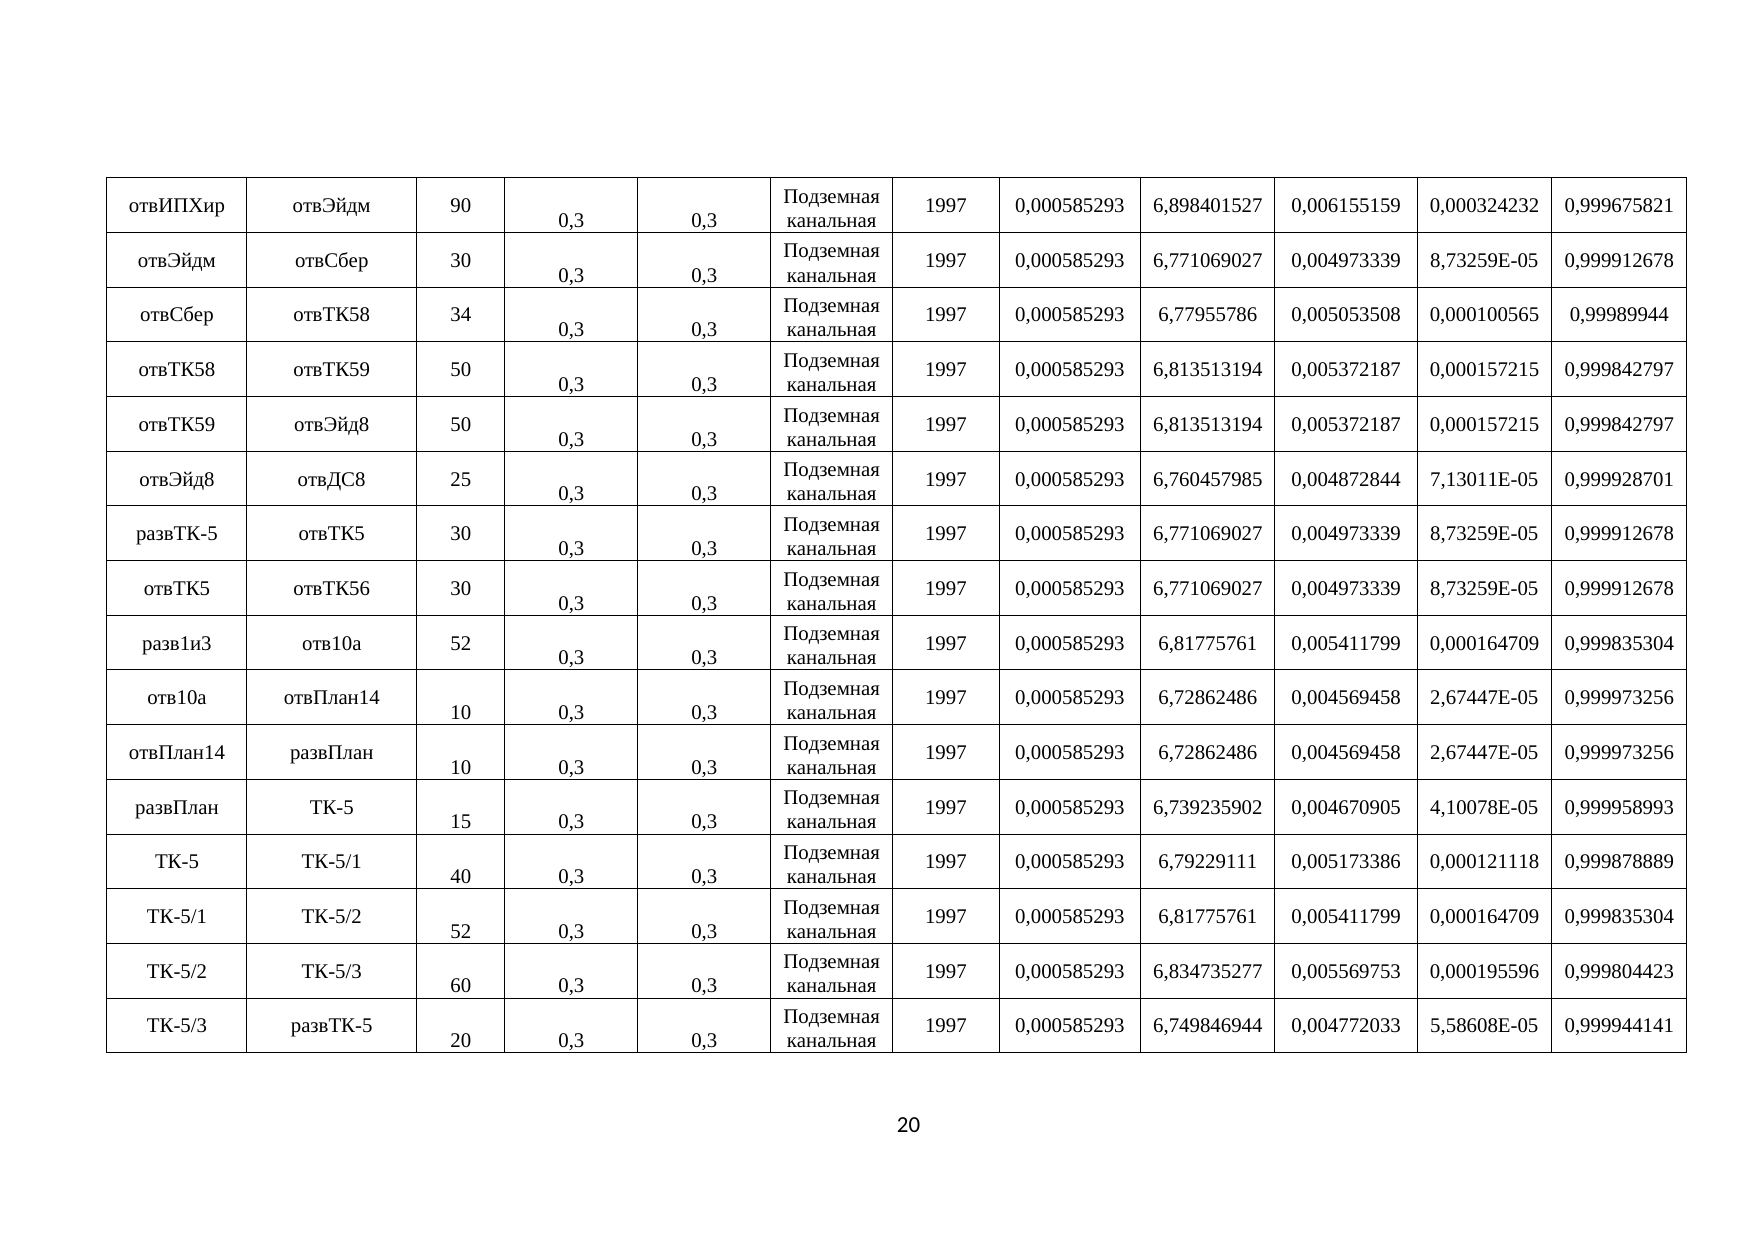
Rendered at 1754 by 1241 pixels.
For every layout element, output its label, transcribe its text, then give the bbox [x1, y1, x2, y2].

table_cell 0,000585293 [1000, 780, 1140, 833]
table_cell 0,000585293 [1000, 506, 1140, 560]
table_cell 0,3 [638, 670, 770, 724]
table_cell 0,3 [505, 288, 637, 341]
table_cell ТК-5/1 [107, 889, 246, 943]
table_cell 0,000585293 [1000, 616, 1140, 669]
table_cell 0,000100565 [1418, 288, 1551, 341]
table_cell 0,005053508 [1275, 288, 1417, 341]
table_cell отвТК58 [107, 342, 246, 396]
table_cell 0,3 [638, 342, 770, 396]
table_cell 0,3 [505, 616, 637, 669]
table_cell 0,006155159 [1275, 178, 1417, 232]
table_cell Подземная канальная [771, 178, 892, 232]
table_cell 6,760457985 [1141, 452, 1274, 505]
table_cell 0,3 [638, 452, 770, 505]
table_cell 0,000121118 [1418, 835, 1551, 888]
table_cell 0,004772033 [1275, 999, 1417, 1052]
table_cell 0,3 [638, 561, 770, 615]
table_cell 52 [417, 616, 504, 669]
table_cell 10 [417, 725, 504, 779]
table_cell 6,81775761 [1141, 889, 1274, 943]
table_cell 1997 [893, 452, 999, 505]
table_cell 0,000585293 [1000, 999, 1140, 1052]
table_cell 0,3 [505, 452, 637, 505]
table_cell 0,3 [505, 999, 637, 1052]
table_cell развПлан [107, 780, 246, 833]
table_cell 1997 [893, 342, 999, 396]
table_cell 0,000585293 [1000, 452, 1140, 505]
table_cell 6,771069027 [1141, 233, 1274, 287]
table_cell 6,813513194 [1141, 397, 1274, 451]
table_cell 0,3 [638, 506, 770, 560]
table_cell 2,67447E-05 [1418, 670, 1551, 724]
table_cell 0,3 [638, 999, 770, 1052]
table_cell 52 [417, 889, 504, 943]
table_cell 0,999958993 [1552, 780, 1686, 833]
table_cell Подземная канальная [771, 506, 892, 560]
table_cell 30 [417, 233, 504, 287]
table_cell 6,813513194 [1141, 342, 1274, 396]
table_cell 1997 [893, 561, 999, 615]
table_cell 1997 [893, 506, 999, 560]
table_cell 0,005569753 [1275, 944, 1417, 997]
table_cell 6,81775761 [1141, 616, 1274, 669]
table_cell 10 [417, 670, 504, 724]
table_cell 0,000164709 [1418, 889, 1551, 943]
table_cell 6,739235902 [1141, 780, 1274, 833]
table_cell 8,73259E-05 [1418, 561, 1551, 615]
table_cell Подземная канальная [771, 670, 892, 724]
table_cell 0,999804423 [1552, 944, 1686, 997]
table_cell ТК-5/2 [107, 944, 246, 997]
table_cell Подземная канальная [771, 288, 892, 341]
table_cell отв10а [107, 670, 246, 724]
table_cell 0,3 [638, 835, 770, 888]
table_cell 0,3 [505, 342, 637, 396]
table_cell 0,3 [505, 506, 637, 560]
table_cell 7,13011E-05 [1418, 452, 1551, 505]
table_cell отвПлан14 [107, 725, 246, 779]
table_cell ТК-5 [107, 835, 246, 888]
table_cell 0,004872844 [1275, 452, 1417, 505]
table_cell 90 [417, 178, 504, 232]
table_cell 0,000324232 [1418, 178, 1551, 232]
table_cell отвЭйд8 [107, 452, 246, 505]
table_cell 1997 [893, 288, 999, 341]
table_cell 0,000157215 [1418, 397, 1551, 451]
table_cell отвПлан14 [247, 670, 416, 724]
table_cell отвСбер [247, 233, 416, 287]
table_cell 0,999912678 [1552, 506, 1686, 560]
table_cell 0,000157215 [1418, 342, 1551, 396]
table_cell отвЭйдм [107, 233, 246, 287]
table_cell 0,999912678 [1552, 561, 1686, 615]
table_cell 6,771069027 [1141, 561, 1274, 615]
table_cell 1997 [893, 233, 999, 287]
table_cell 0,000585293 [1000, 178, 1140, 232]
table_cell 1997 [893, 178, 999, 232]
table_cell отв10а [247, 616, 416, 669]
table_cell 0,999842797 [1552, 397, 1686, 451]
table_cell отвТК56 [247, 561, 416, 615]
table_cell 0,3 [505, 670, 637, 724]
table_cell 0,3 [638, 616, 770, 669]
table_cell 0,000585293 [1000, 670, 1140, 724]
table_cell Подземная канальная [771, 233, 892, 287]
table_cell 0,000585293 [1000, 944, 1140, 997]
table_cell отвТК58 [247, 288, 416, 341]
table_cell развТК-5 [247, 999, 416, 1052]
table_cell 0,000164709 [1418, 616, 1551, 669]
table_cell 1997 [893, 944, 999, 997]
table_cell 0,3 [505, 944, 637, 997]
table_cell 0,3 [638, 178, 770, 232]
table_cell 0,999928701 [1552, 452, 1686, 505]
table_cell развПлан [247, 725, 416, 779]
table_cell 0,3 [505, 835, 637, 888]
table_cell 0,3 [638, 233, 770, 287]
table_cell 0,3 [505, 178, 637, 232]
table_cell 1997 [893, 670, 999, 724]
table_cell 1997 [893, 725, 999, 779]
table_cell 6,771069027 [1141, 506, 1274, 560]
table_cell Подземная канальная [771, 397, 892, 451]
table_cell 2,67447E-05 [1418, 725, 1551, 779]
table_cell 0,999912678 [1552, 233, 1686, 287]
table_cell 0,005411799 [1275, 616, 1417, 669]
table_cell 6,749846944 [1141, 999, 1274, 1052]
table_cell 0,000585293 [1000, 233, 1140, 287]
table_cell 8,73259E-05 [1418, 233, 1551, 287]
table_cell 4,10078E-05 [1418, 780, 1551, 833]
table_cell ТК-5/2 [247, 889, 416, 943]
table_cell 1997 [893, 835, 999, 888]
table_cell 0,3 [505, 780, 637, 833]
table_cell 6,77955786 [1141, 288, 1274, 341]
table_cell 0,999973256 [1552, 670, 1686, 724]
table_cell 0,3 [638, 397, 770, 451]
table_cell 0,000585293 [1000, 835, 1140, 888]
table_cell 0,000585293 [1000, 342, 1140, 396]
table_cell 0,999835304 [1552, 889, 1686, 943]
table_cell 6,72862486 [1141, 725, 1274, 779]
table_cell 0,004569458 [1275, 725, 1417, 779]
table_cell 15 [417, 780, 504, 833]
table_cell 20 [417, 999, 504, 1052]
table_cell 0,3 [505, 889, 637, 943]
table_cell Подземная канальная [771, 780, 892, 833]
table_cell 6,834735277 [1141, 944, 1274, 997]
table_cell 0,999835304 [1552, 616, 1686, 669]
table_cell 0,004973339 [1275, 233, 1417, 287]
table_cell отвЭйдм [247, 178, 416, 232]
table_cell 0,999878889 [1552, 835, 1686, 888]
table_cell 1997 [893, 780, 999, 833]
table_cell ТК-5 [247, 780, 416, 833]
table_cell 40 [417, 835, 504, 888]
table_cell отвТК5 [107, 561, 246, 615]
table_cell 0,000585293 [1000, 889, 1140, 943]
table_cell 0,3 [505, 233, 637, 287]
table_cell 0,004569458 [1275, 670, 1417, 724]
table_cell 8,73259E-05 [1418, 506, 1551, 560]
table_cell отвТК59 [247, 342, 416, 396]
table_cell Подземная канальная [771, 835, 892, 888]
table_cell 34 [417, 288, 504, 341]
table_cell 0,999675821 [1552, 178, 1686, 232]
table_cell 5,58608E-05 [1418, 999, 1551, 1052]
table_cell 0,3 [505, 725, 637, 779]
table_cell 6,79229111 [1141, 835, 1274, 888]
table_cell отвТК59 [107, 397, 246, 451]
table_cell ТК-5/1 [247, 835, 416, 888]
table_cell 0,005372187 [1275, 397, 1417, 451]
table_cell 1997 [893, 616, 999, 669]
table_cell отвИПХир [107, 178, 246, 232]
table_cell ТК-5/3 [247, 944, 416, 997]
table_cell 0,005173386 [1275, 835, 1417, 888]
table_cell 0,005411799 [1275, 889, 1417, 943]
table_cell Подземная канальная [771, 944, 892, 997]
table_cell отвЭйд8 [247, 397, 416, 451]
table_cell 0,3 [505, 397, 637, 451]
table_cell Подземная канальная [771, 561, 892, 615]
table_cell 0,000195596 [1418, 944, 1551, 997]
table_cell отвСбер [107, 288, 246, 341]
table_cell 1997 [893, 999, 999, 1052]
table_cell 30 [417, 561, 504, 615]
table_cell 60 [417, 944, 504, 997]
table_cell 0,000585293 [1000, 561, 1140, 615]
table_cell 6,72862486 [1141, 670, 1274, 724]
table_cell разв1и3 [107, 616, 246, 669]
table_cell 0,000585293 [1000, 397, 1140, 451]
table_cell 50 [417, 397, 504, 451]
table_cell развТК-5 [107, 506, 246, 560]
table_cell 0,004973339 [1275, 561, 1417, 615]
table_cell 0,999842797 [1552, 342, 1686, 396]
table_cell Подземная канальная [771, 452, 892, 505]
table_cell отвДС8 [247, 452, 416, 505]
table_cell 0,000585293 [1000, 288, 1140, 341]
table_cell 25 [417, 452, 504, 505]
table_cell 0,3 [638, 889, 770, 943]
table_cell 0,004973339 [1275, 506, 1417, 560]
table_cell 0,999973256 [1552, 725, 1686, 779]
table_cell Подземная канальная [771, 889, 892, 943]
table_cell 0,005372187 [1275, 342, 1417, 396]
table_cell 0,004670905 [1275, 780, 1417, 833]
table_cell 0,3 [505, 561, 637, 615]
table_cell 0,3 [638, 780, 770, 833]
table_cell 50 [417, 342, 504, 396]
table_cell 0,000585293 [1000, 725, 1140, 779]
table_cell 0,3 [638, 725, 770, 779]
table_cell Подземная канальная [771, 725, 892, 779]
table_cell 1997 [893, 397, 999, 451]
table_cell отвТК5 [247, 506, 416, 560]
table_cell ТК-5/3 [107, 999, 246, 1052]
table_cell Подземная канальная [771, 616, 892, 669]
table_cell 0,3 [638, 944, 770, 997]
table_cell 30 [417, 506, 504, 560]
table_cell Подземная канальная [771, 342, 892, 396]
table_cell 0,99989944 [1552, 288, 1686, 341]
table_cell 1997 [893, 889, 999, 943]
table_cell 6,898401527 [1141, 178, 1274, 232]
table_cell 0,999944141 [1552, 999, 1686, 1052]
table_cell 0,3 [638, 288, 770, 341]
table_cell Подземная канальная [771, 999, 892, 1052]
